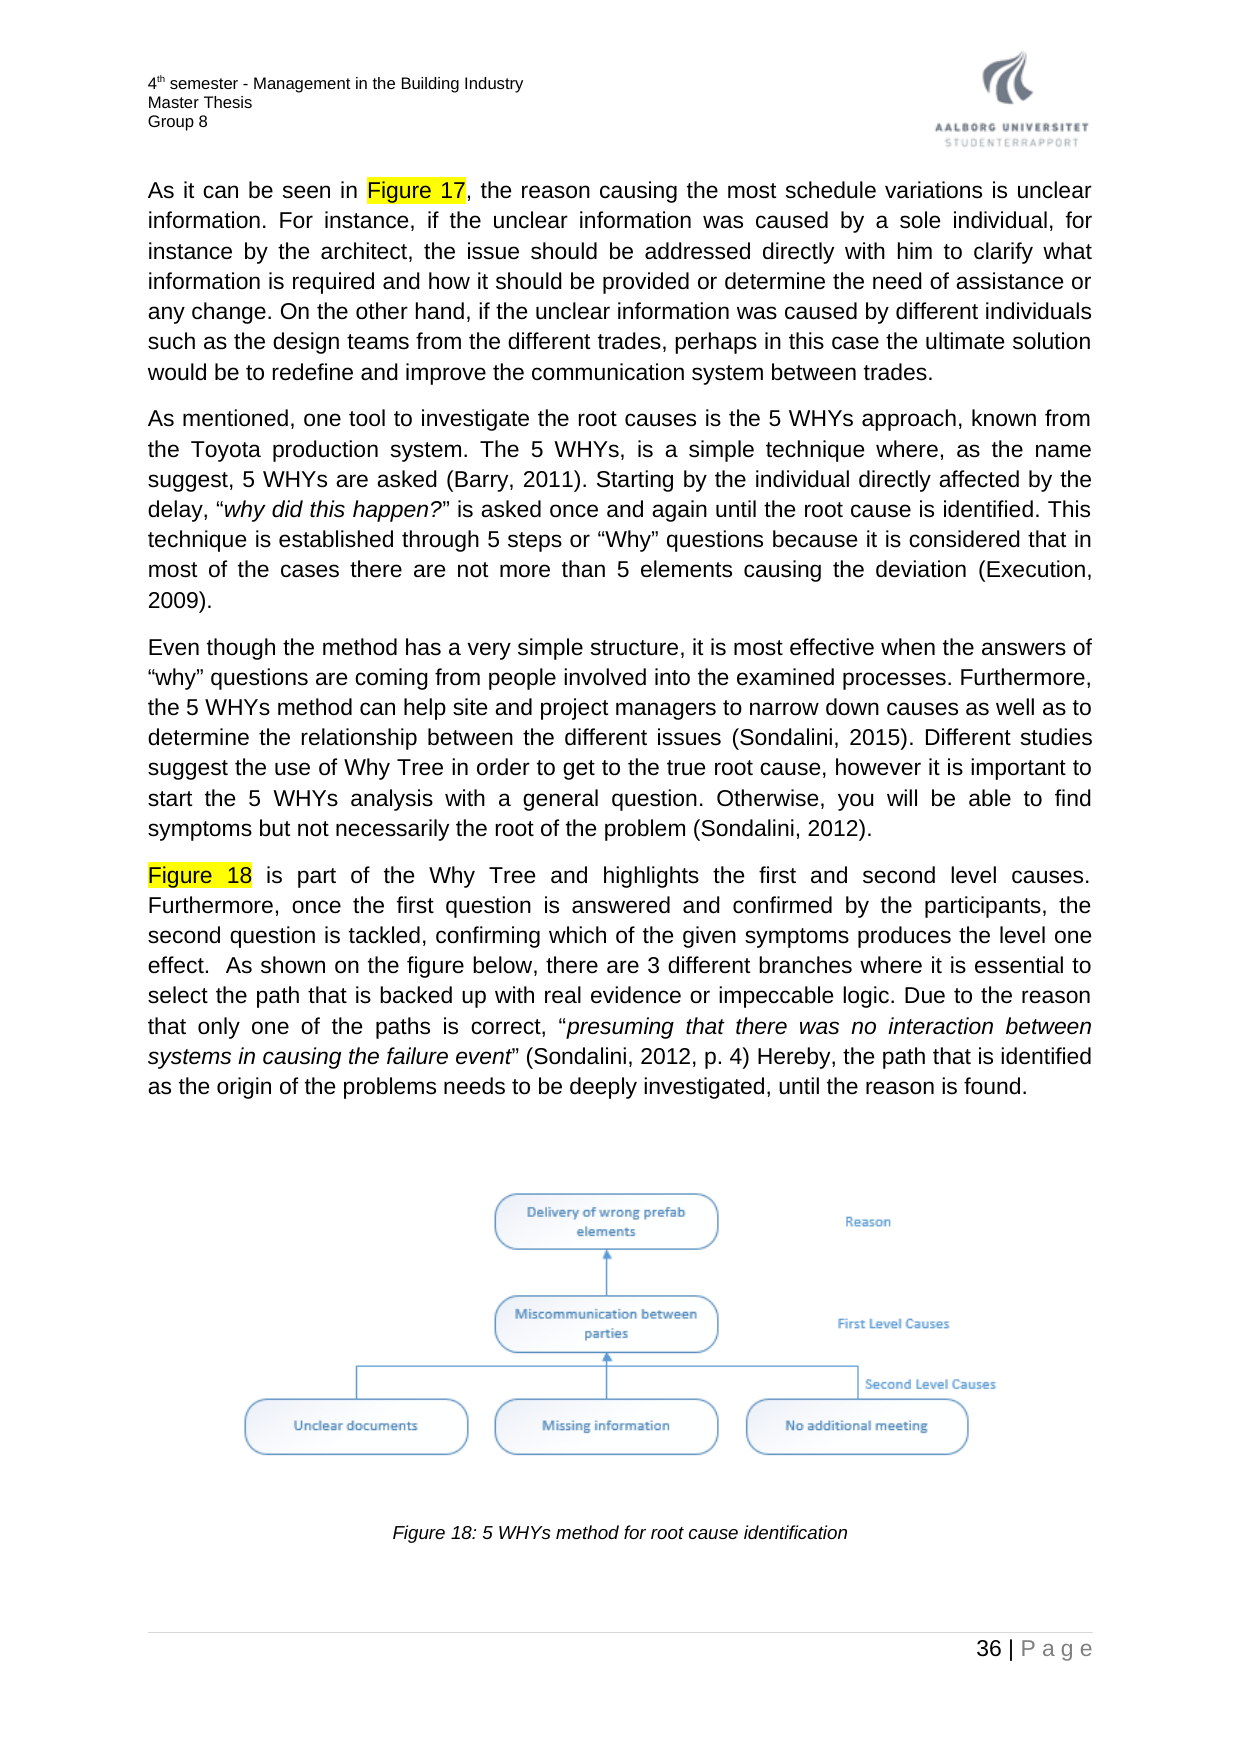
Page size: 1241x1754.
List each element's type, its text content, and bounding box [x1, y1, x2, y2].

picture [220, 1166, 1020, 1502]
picture [918, 45, 1107, 157]
text As mentioned, one tool to investigate the root causes is the 5 WHYs approach, known from the Toyota production system. The 5 WHYs, is a simple technique where, as the name suggest, 5 WHYs are asked. Starting by the individual directly affected by the delay, “why did this happen?” is asked once and again until the root cause is identified. This technique is established through 5 steps or “Why” questions because it is considered that in most of the cases there are not more than 5 elements causing the deviation. [148, 405, 1093, 613]
text Figure 18 is part of the Why Tree and highlights the first and second level causes. Furthermore, once the first question is answered and confirmed by the participants, the second question is tackled, confirming which of the given symptoms produces the level one effect. As shown on the figure below, there are 3 different branches where it is essential to select the path that is backed up with real evidence or impeccable logic. Due to the reason that only one of the paths is correct, “presuming that there was no interaction between systems in causing the failure event” Hereby, the path that is identified as the origin of the problems needs to be deeply investigated, until the reason is found. [148, 862, 1093, 1099]
text Even though the method has a very simple structure, it is most effective when the answers of “why” questions are coming from people involved into the examined processes. Furthermore, the 5 WHYs method can help site and project managers to narrow down causes as well as to determine the relationship between the different issues. Different studies suggest the use of Why Tree in order to get to the true root cause, however it is important to start the 5 WHYs analysis with a general question. Otherwise, you will be able to find symptoms but not necessarily the root of the problem. [148, 633, 1093, 841]
text As it can be seen in Figure 17, the reason causing the most schedule variations is unclear information. For instance, if the unclear information was caused by a sole individual, for instance by the architect, the issue should be addressed directly with him to clarify what information is required and how it should be provided or determine the need of assistance or any change. On the other hand, if the unclear information was caused by different individuals such as the design teams from the different trades, perhaps in this case the ultimate solution would be to redefine and improve the communication system between trades. [148, 177, 1093, 385]
